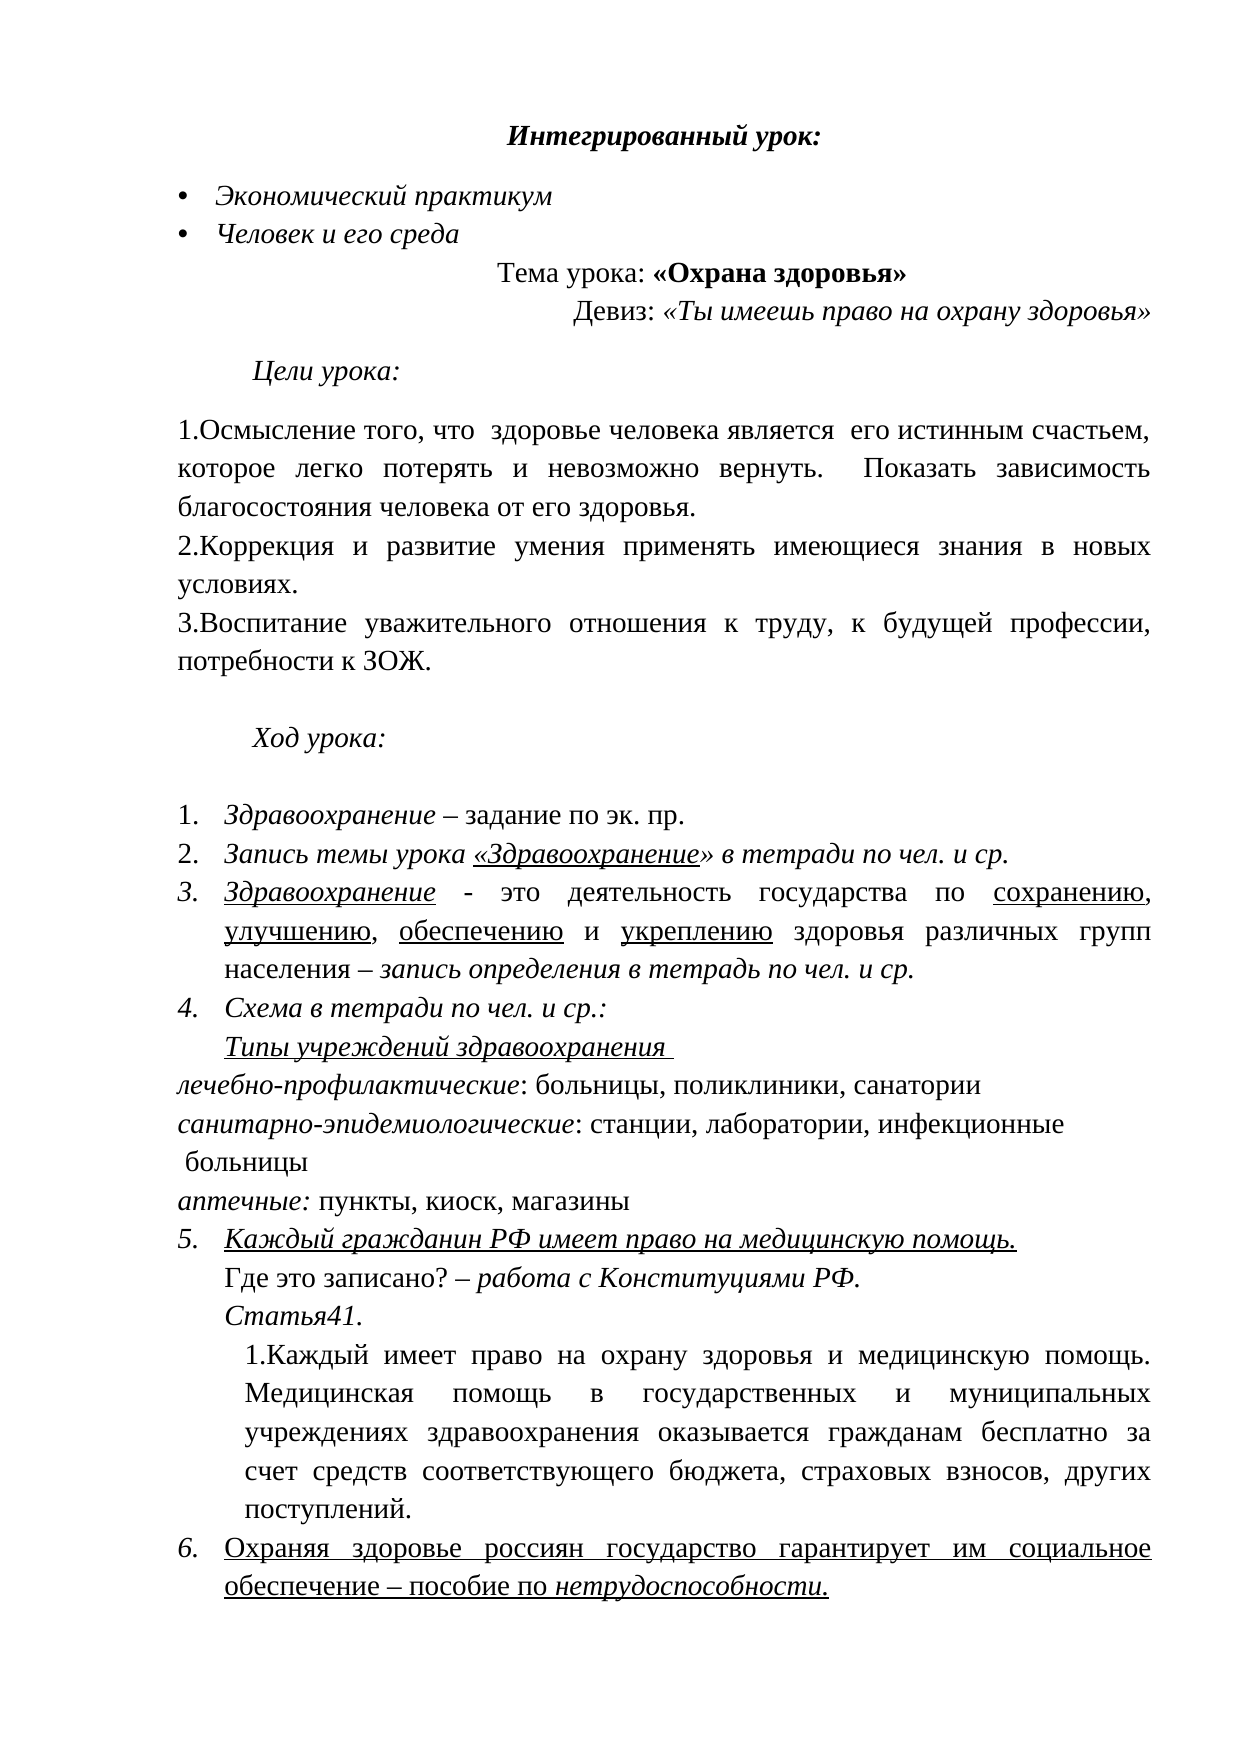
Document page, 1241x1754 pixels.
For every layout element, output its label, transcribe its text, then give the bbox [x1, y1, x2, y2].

text санитарно-эпидемиологические: станции, лаборатории, инфекционные [177, 1106, 1152, 1139]
text Интегрированный урок: [177, 118, 1152, 152]
text аптечные: пункты, киоск, магазины [177, 1183, 1152, 1216]
list Где это записано? – работа с Конституциями РФ. [224, 1260, 1152, 1293]
list Экономический практикум [177, 177, 1152, 211]
list 1.Каждый имеет право на охрану здоровья и медицинскую помощь. Медицинская помощь в государственных и муниципальных учреждениях здравоохранения оказывается гражданам бесплатно за счет средств соответствующего бюджета, страховых взносов, других поступлений. [244, 1337, 1152, 1525]
text 2.Коррекция и развитие умения применять имеющиеся знания в новых условиях. [177, 528, 1152, 600]
list Статья41. [224, 1298, 1152, 1332]
list Запись темы урока «Здравоохранение» в тетради по чел. и ср. [177, 836, 1152, 869]
list Здравоохранение - это деятельность государства по сохранению, улучшению, обеспечению и укреплению здоровья различных групп населения – запись определения в тетрадь по чел. и ср. [177, 874, 1152, 985]
text 3.Воспитание уважительного отношения к труду, к будущей профессии, потребности к ЗОЖ. [177, 605, 1152, 677]
text 1.Осмысление того, что здоровье человека является его истинным счастьем, которое легко потерять и невозможно вернуть. Показать зависимость благосостояния человека от его здоровья. [177, 412, 1152, 523]
list Охраняя здоровье россиян государство гарантирует им социальное обеспечение – пособие по нетрудоспособности. [177, 1530, 1152, 1602]
list Каждый гражданин РФ имеет право на медицинскую помощь. [177, 1221, 1152, 1255]
text больницы [177, 1144, 1152, 1178]
text лечебно-профилактические: больницы, поликлиники, санатории [177, 1067, 1152, 1101]
list Типы учреждений здравоохранения [224, 1029, 1152, 1062]
text Цели урока: [252, 353, 1152, 386]
text Тема урока: «Охрана здоровья» [252, 255, 1152, 288]
list Схема в тетради по чел. и ср.: [177, 990, 1152, 1024]
list Человек и его среда [177, 216, 1152, 250]
list Здравоохранение – задание по эк. пр. [177, 797, 1152, 831]
text Ход урока: [252, 720, 1152, 754]
text Девиз: «Ты имеешь право на охрану здоровья» [252, 293, 1152, 327]
